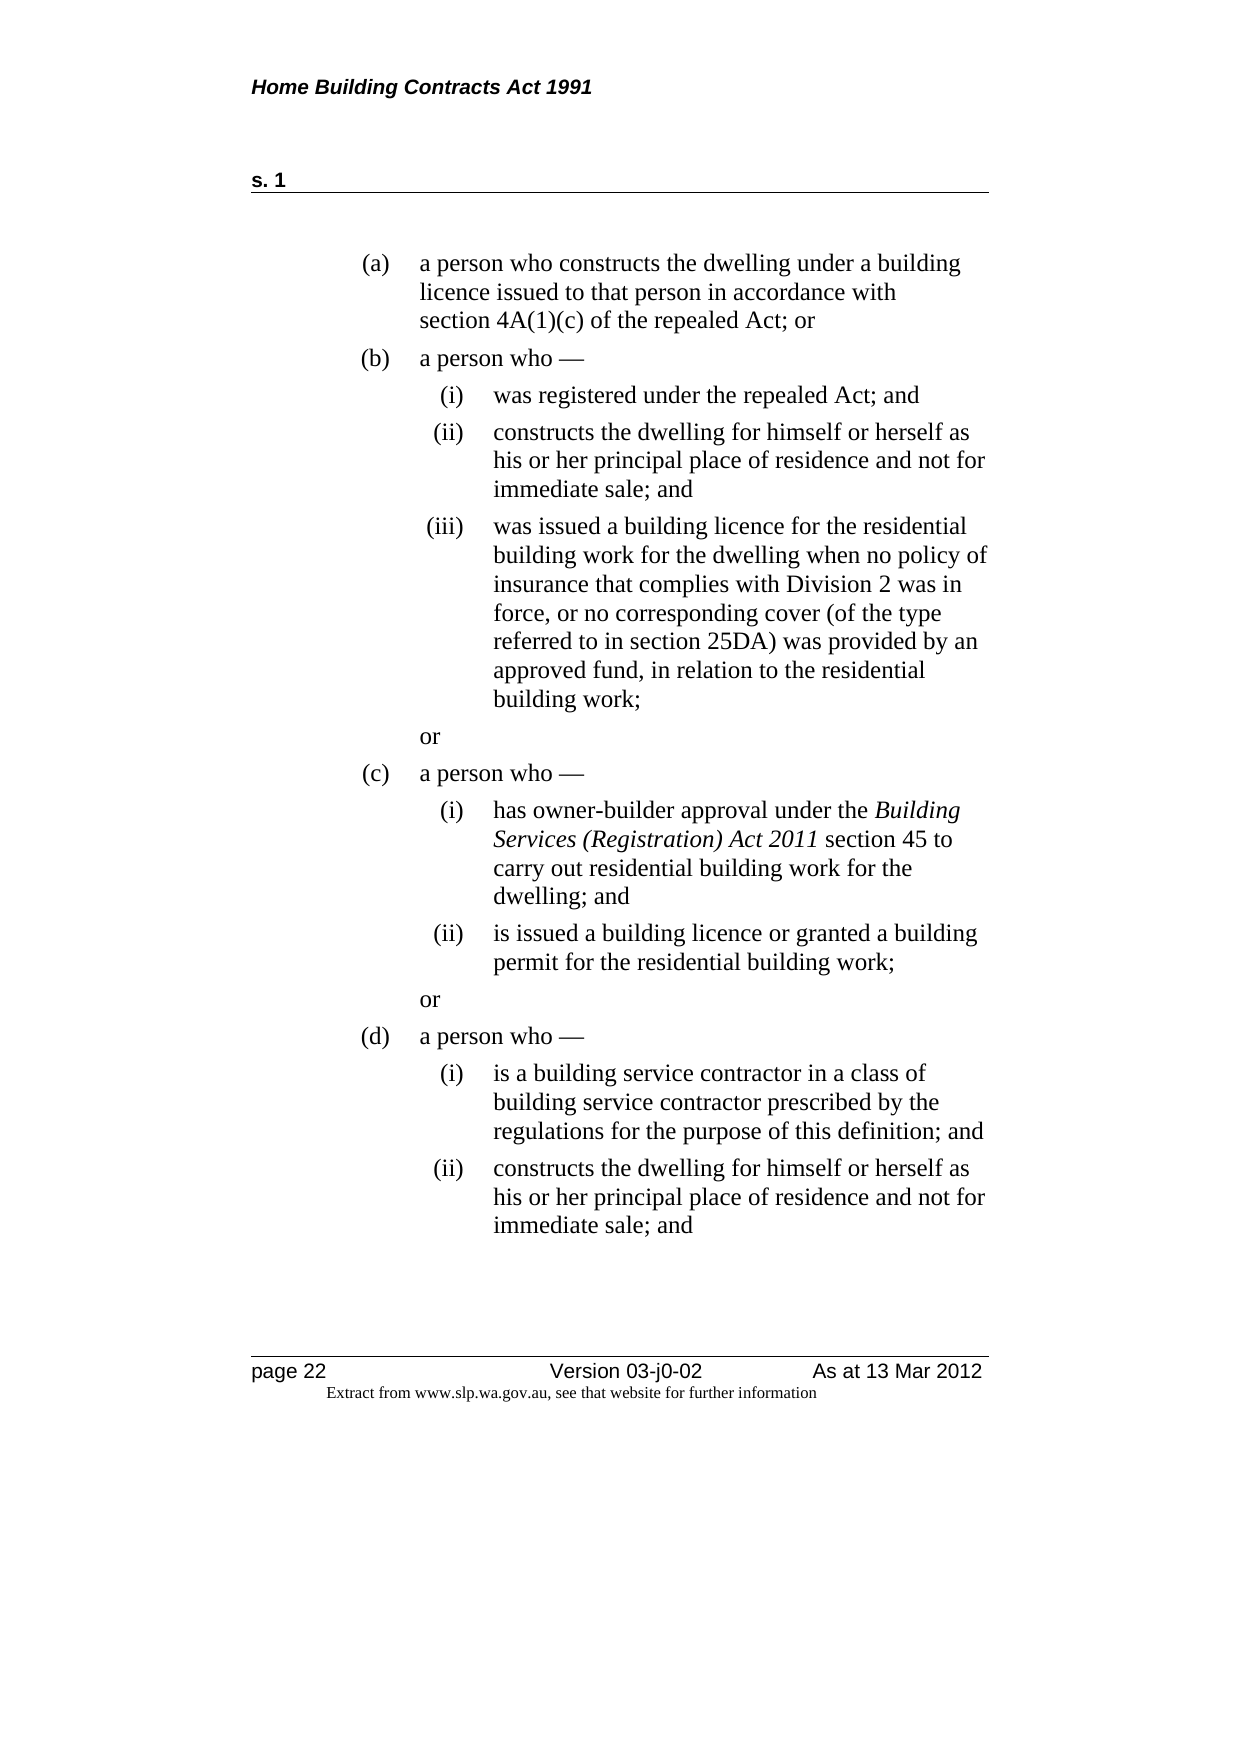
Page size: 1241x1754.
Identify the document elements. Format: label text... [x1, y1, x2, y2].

text (a) a person who constructs the dwelling under a building licence issued to that person in accordance with section 4A(1)(c) of the repealed Act; or [251, 248, 989, 334]
text (i) has owner-builder approval under the Building Services (Registration) Act 2011 section 45 to carry out residential building work for the dwelling; and [251, 795, 989, 910]
text or [251, 721, 989, 750]
text (i) was registered under the repealed Act; and [251, 380, 989, 408]
text (iii) was issued a building licence for the residential building work for the dwelling when no policy of insurance that complies with Division 2 was in force, or no corresponding cover (of the type referred to in section 25DA) was provided by an approved fund, in relation to the residential building work; [251, 511, 989, 713]
text (d) a person who — [251, 1021, 989, 1050]
text (i) is a building service contractor in a class of building service contractor prescribed by the regulations for the purpose of this definition; and [251, 1058, 989, 1145]
text (ii) is issued a building licence or granted a building permit for the residential building work; [251, 918, 989, 976]
text (ii) constructs the dwelling for himself or herself as his or her principal place of residence and not for immediate sale; and [251, 1153, 989, 1239]
text (ii) constructs the dwelling for himself or herself as his or her principal place of residence and not for immediate sale; and [251, 417, 989, 503]
text or [251, 984, 989, 1013]
text (b) a person who — [251, 343, 989, 371]
text (c) a person who — [251, 758, 989, 787]
